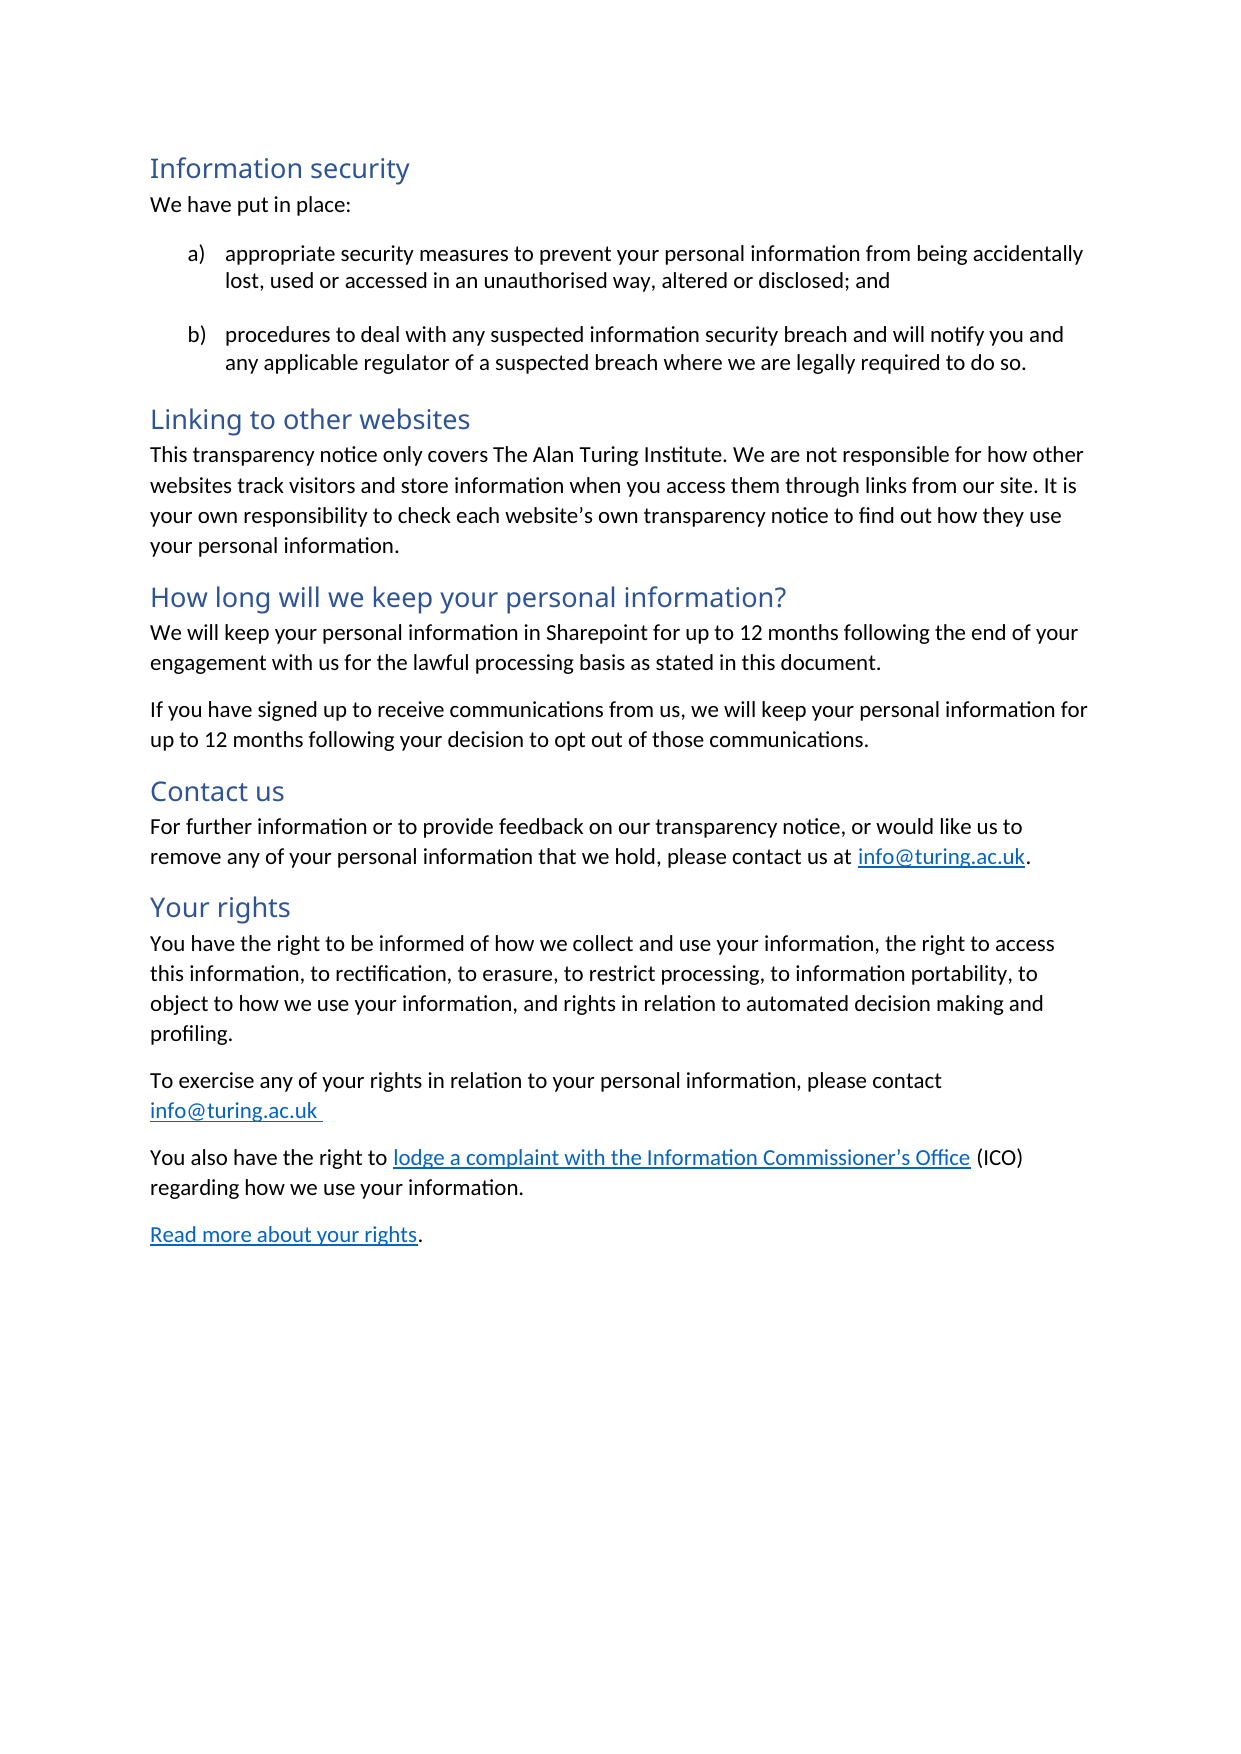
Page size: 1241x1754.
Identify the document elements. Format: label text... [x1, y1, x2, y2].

text We have put in place: [150, 190, 1090, 218]
text Information security [150, 150, 1090, 187]
text Your rights [150, 889, 1090, 926]
text Linking to other websites [150, 401, 1090, 438]
text For further information or to provide feedback on our transparency notice, or would like us to remove any of your personal information that we hold, please contact us at info@turing.ac.uk. [150, 812, 1090, 870]
text This transparency notice only covers The Alan Turing Institute. We are not responsible for how other websites track visitors and store information when you access them through links from our site. It is your own responsibility to check each website’s own transparency notice to find out how they use your personal information. [150, 441, 1090, 559]
list procedures to deal with any suspected information security breach and will notify you and any applicable regulator of a suspected breach where we are legally required to do so. [187, 320, 1090, 376]
text You have the right to be informed of how we collect and use your information, the right to access this information, to rectification, to erasure, to restrict processing, to information portability, to object to how we use your information, and rights in relation to automated decision making and profiling. [150, 929, 1090, 1047]
text We will keep your personal information in Sharepoint for up to 12 months following the end of your engagement with us for the lawful processing basis as stated in this document. [150, 618, 1090, 676]
text You also have the right to lodge a complaint with the Information Commissioner’s Office (ICO) regarding how we use your information. [150, 1143, 1090, 1201]
text Read more about your rights. [150, 1220, 1090, 1248]
list appropriate security measures to prevent your personal information from being accidentally lost, used or accessed in an unauthorised way, altered or disclosed; and [187, 239, 1090, 295]
text If you have signed up to receive communications from us, we will keep your personal information for up to 12 months following your decision to opt out of those communications. [150, 695, 1090, 753]
text To exercise any of your rights in relation to your personal information, please contact info@turing.ac.uk [150, 1066, 1090, 1124]
text How long will we keep your personal information? [150, 578, 1090, 615]
text Contact us [150, 772, 1090, 809]
